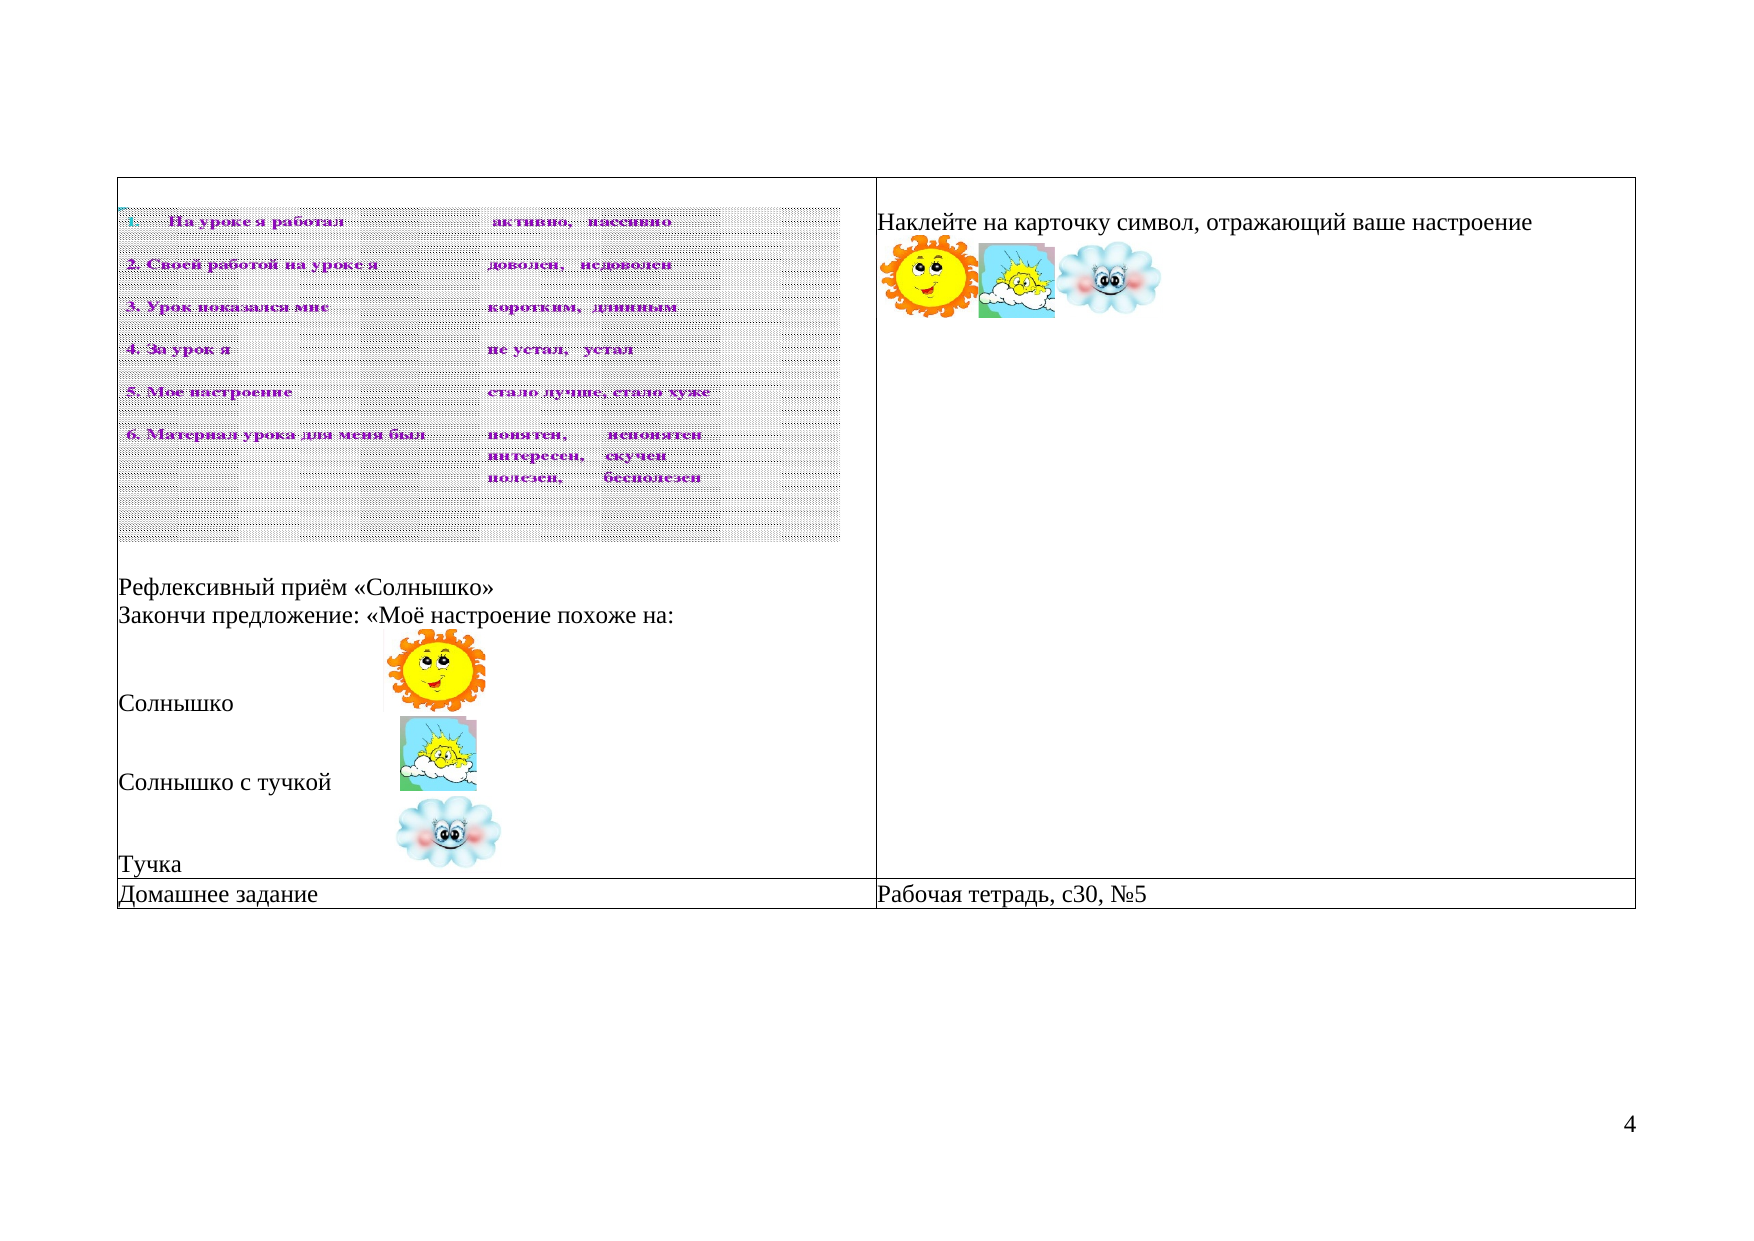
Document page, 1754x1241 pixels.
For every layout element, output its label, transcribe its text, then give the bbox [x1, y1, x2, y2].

picture [383, 629, 486, 712]
picture [394, 796, 503, 873]
table_cell Рабочая тетрадь, с30, №5 [877, 879, 1635, 908]
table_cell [877, 178, 1635, 878]
picture [876, 235, 1163, 318]
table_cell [118, 178, 876, 878]
picture [118, 207, 840, 543]
picture [400, 716, 477, 791]
table_cell Домашнее задание [118, 879, 876, 908]
